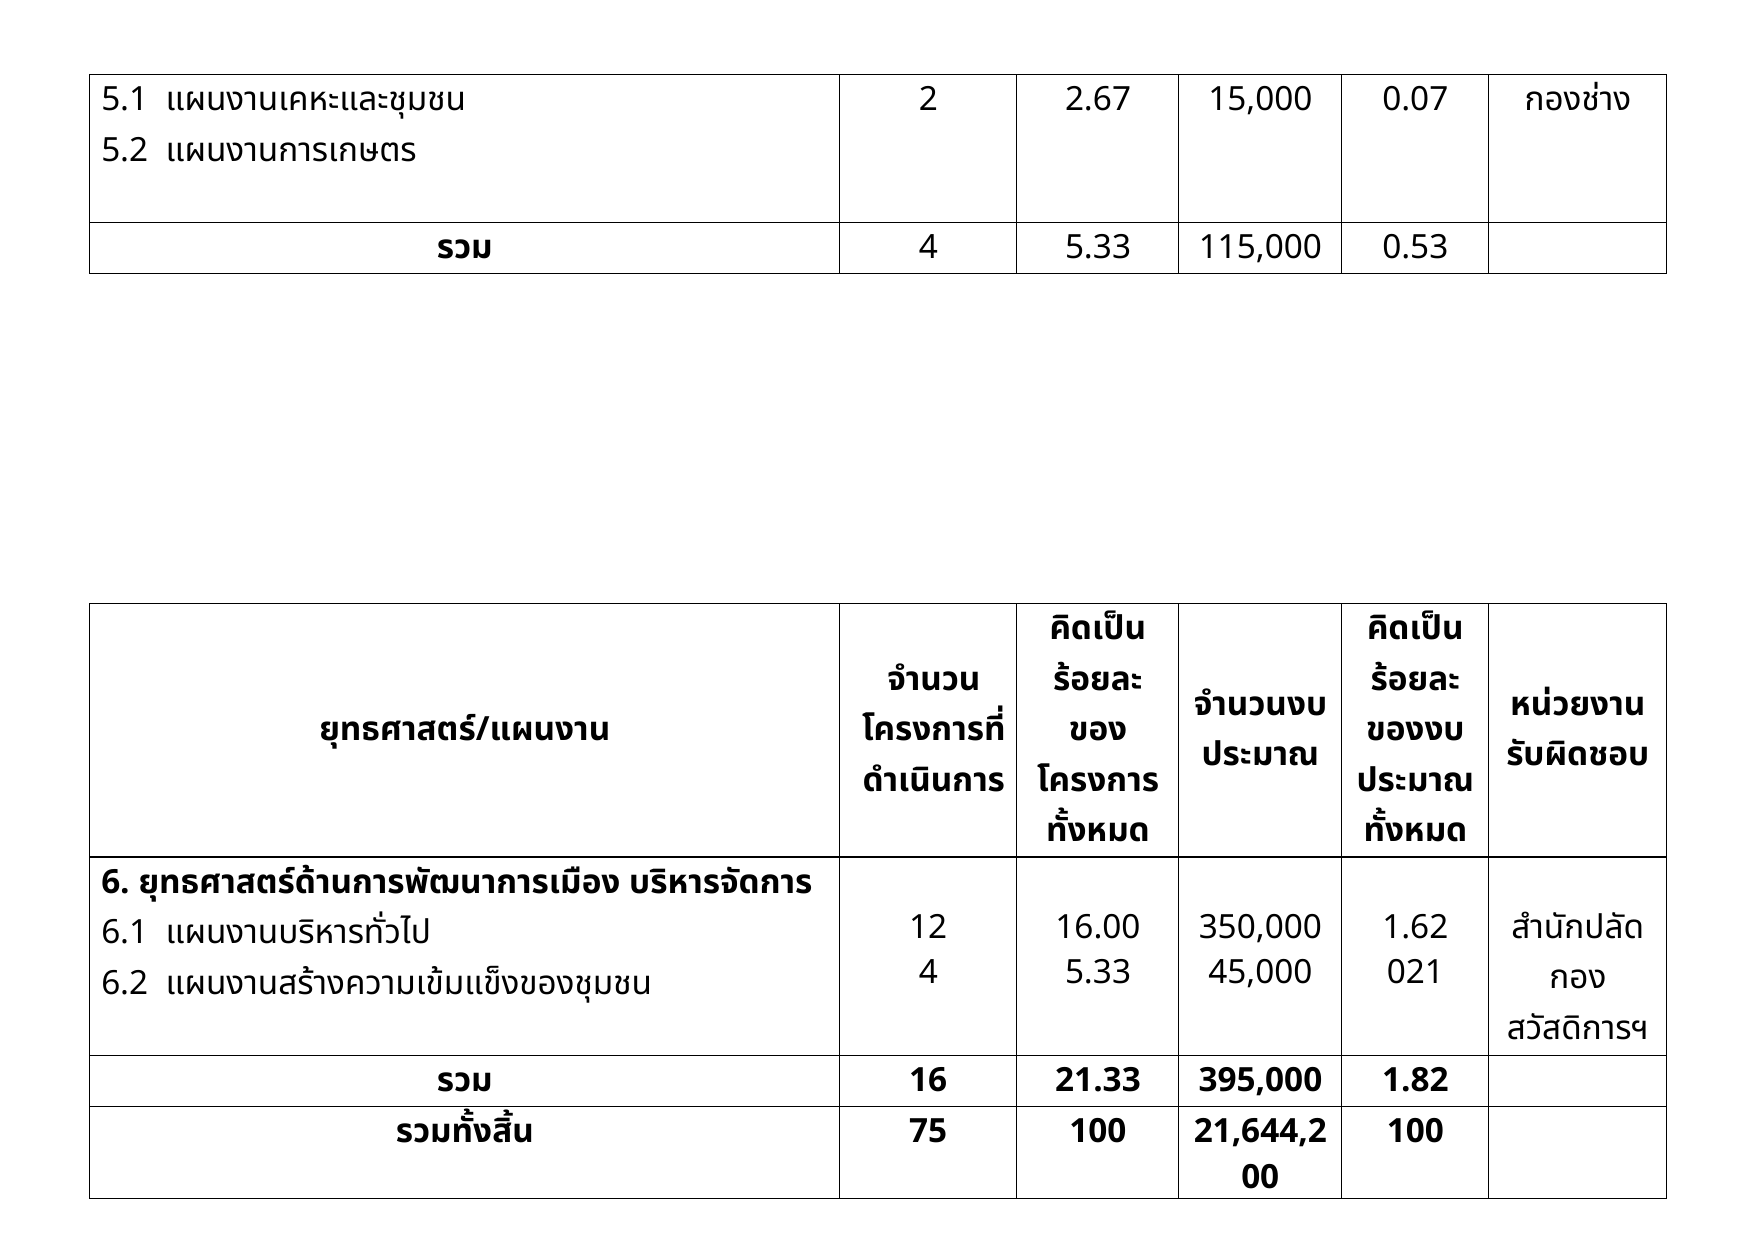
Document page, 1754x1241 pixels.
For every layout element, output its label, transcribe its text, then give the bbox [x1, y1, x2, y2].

table_cell 1.62 021 [1342, 858, 1488, 1055]
table_cell 21,644,200 [1179, 1107, 1341, 1198]
table_cell 350,000 45,000 [1179, 858, 1341, 1055]
table_header คิดเป็นร้อยละของโครงการทั้งหมด [1017, 604, 1178, 856]
table_header หน่วยงานรับผิดชอบ [1489, 604, 1666, 856]
table_cell 0.46 0.07 [1342, 75, 1488, 222]
table_header คิดเป็นร้อยละของงบประมาณทั้งหมด [1342, 604, 1488, 856]
table_cell 16 [840, 1056, 1016, 1106]
table_cell [1489, 1056, 1666, 1106]
table_header จำนวนโครงการที่ดำเนินการ [840, 604, 1016, 856]
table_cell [90, 75, 839, 222]
table_cell 5.33 [1017, 223, 1178, 273]
table_cell 12 4 [840, 858, 1016, 1055]
table_cell 1.82 [1342, 1056, 1488, 1106]
table_cell 395,000 [1179, 1056, 1341, 1106]
table_cell 4 [840, 223, 1016, 273]
table_cell สำนักปลัด กองสวัสดิการฯ [1489, 858, 1666, 1055]
table_cell 21.33 [1017, 1056, 1178, 1106]
table_cell รวม [90, 223, 839, 273]
table_cell 100 [1342, 1107, 1488, 1198]
table_cell 6. ยุทธศาสตร์ด้านการพัฒนาการเมือง บริหารจัดการ 6.1 แผนงานบริหารทั่วไป 6.2 แผนงานสร้างความเข้มแข็งของชุมชน [90, 858, 839, 1055]
table_cell 115,000 [1179, 223, 1341, 273]
table_cell 16.00 5.33 [1017, 858, 1178, 1055]
table_cell [1489, 223, 1666, 273]
table_cell รวม [90, 1056, 839, 1106]
table_cell [1489, 1107, 1666, 1198]
table_cell 100 [1017, 1107, 1178, 1198]
table_cell 0.53 [1342, 223, 1488, 273]
table_cell 2.67 2.67 [1017, 75, 1178, 222]
table_header จำนวนงบประมาณ [1179, 604, 1341, 856]
table_cell 2 2 [840, 75, 1016, 222]
table_header ยุทธศาสตร์/แผนงาน [90, 604, 839, 856]
table_cell 75 [840, 1107, 1016, 1198]
table_cell 100,000 15,000 [1179, 75, 1341, 222]
table_cell รวมทั้งสิ้น [90, 1107, 839, 1198]
table_cell กองช่าง กองช่าง [1489, 75, 1666, 222]
